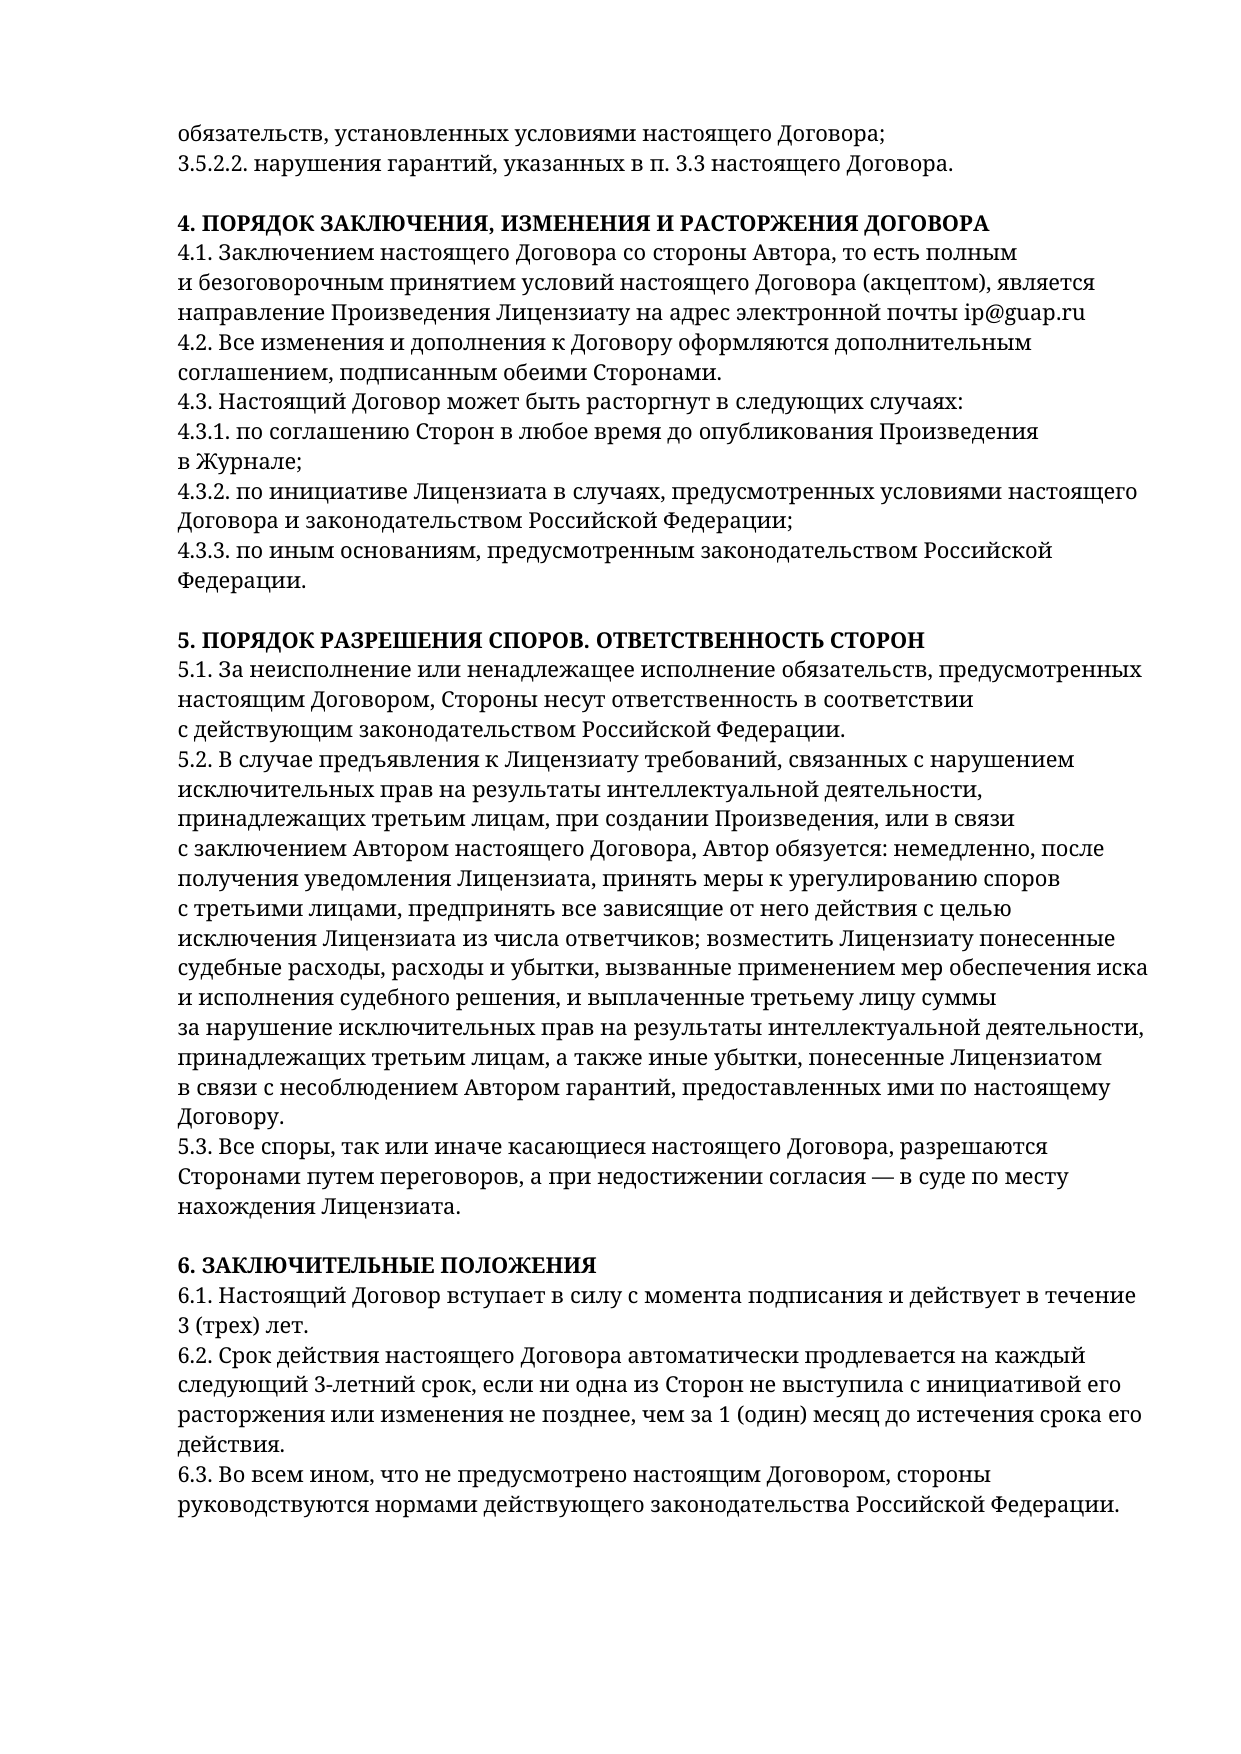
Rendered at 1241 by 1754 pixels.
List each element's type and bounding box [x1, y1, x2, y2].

text [177, 118, 1152, 1518]
